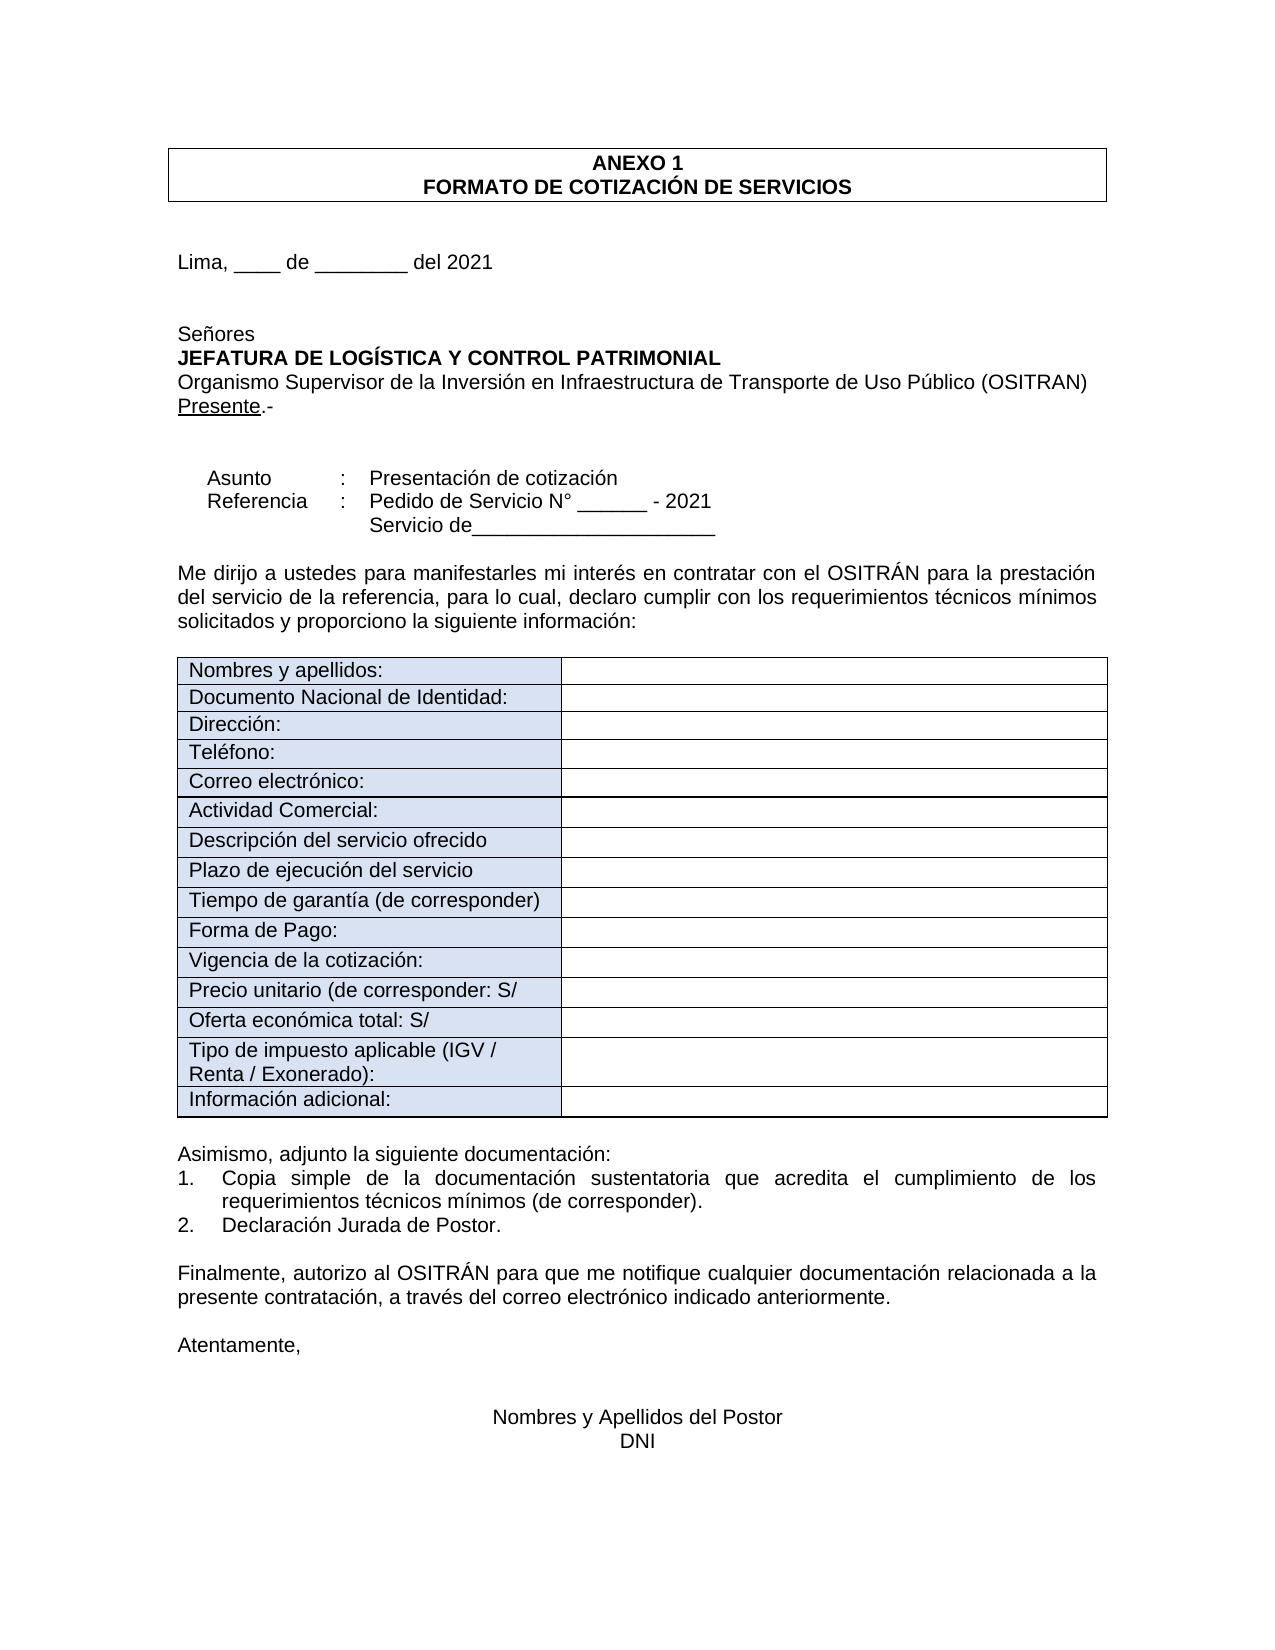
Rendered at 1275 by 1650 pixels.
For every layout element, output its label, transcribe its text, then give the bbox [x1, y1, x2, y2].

table_cell Tiempo de garantía (de corresponder) [178, 888, 561, 917]
list Me dirijo a ustedes para manifestarles mi interés en contratar con el OSITRÁN para la prestación del servicio de la referencia, para lo cual, declaro cumplir con los requerimientos técnicos mínimos solicitados y proporciono la siguiente información: [177, 561, 1098, 633]
table_cell Documento Nacional de Identidad: [178, 685, 561, 711]
table_cell Plazo de ejecución del servicio [178, 858, 561, 887]
table_cell [562, 712, 1107, 739]
table_cell [562, 798, 1107, 827]
table_cell [562, 858, 1107, 887]
table_cell [562, 1087, 1107, 1116]
text Asunto : Presentación de cotización [207, 465, 1098, 489]
table_cell Oferta económica total: S/ [178, 1008, 561, 1037]
list DNI [177, 1429, 1098, 1453]
table_cell [562, 888, 1107, 917]
table_cell Descripción del servicio ofrecido [178, 828, 561, 857]
table_cell Tipo de impuesto aplicable (IGV / Renta / Exonerado): [178, 1038, 561, 1086]
table_cell Forma de Pago: [178, 918, 561, 947]
text JEFATURA DE LOGÍSTICA Y CONTROL PATRIMONIAL [177, 346, 1098, 369]
table_cell [562, 769, 1107, 796]
text Referencia : Pedido de Servicio N° ______ - 2021 [207, 489, 1098, 513]
table_cell [562, 1038, 1107, 1086]
list FORMATO DE COTIZACIÓN DE SERVICIOS [169, 172, 1106, 201]
list Declaración Jurada de Postor. [177, 1213, 1098, 1237]
list Presente.- [177, 393, 1098, 417]
table_cell [562, 685, 1107, 711]
list Copia simple de la documentación sustentatoria que acredita el cumplimiento de los requerimientos técnicos mínimos (de corresponder). [177, 1165, 1098, 1213]
list Nombres y Apellidos del Postor [177, 1405, 1098, 1429]
text Servicio de_____________________ [369, 513, 1098, 537]
list ANEXO 1 [169, 149, 1106, 172]
table_cell [562, 740, 1107, 768]
table_cell Actividad Comercial: [178, 798, 561, 827]
table_cell Vigencia de la cotización: [178, 948, 561, 977]
list Finalmente, autorizo al OSITRÁN para que me notifique cualquier documentación relacionada a la presente contratación, a través del correo electrónico indicado anteriormente. [177, 1261, 1098, 1309]
list Asimismo, adjunto la siguiente documentación: [177, 1141, 1098, 1165]
text Señores [177, 322, 1098, 346]
table_cell [562, 948, 1107, 977]
list Atentamente, [177, 1333, 1098, 1357]
text Lima, ____ de ________ del 2021 [177, 250, 1098, 274]
table_cell [562, 828, 1107, 857]
table_cell [562, 1008, 1107, 1037]
table_header Nombres y apellidos: [178, 658, 561, 684]
table_cell [562, 918, 1107, 947]
table_cell Información adicional: [178, 1087, 561, 1116]
table_header [562, 658, 1107, 684]
table_cell Teléfono: [178, 740, 561, 768]
table_cell [562, 978, 1107, 1007]
table_cell Dirección: [178, 712, 561, 739]
table_cell Precio unitario (de corresponder: S/ [178, 978, 561, 1007]
table_cell Correo electrónico: [178, 769, 561, 796]
text Organismo Supervisor de la Inversión en Infraestructura de Transporte de Uso Público (OSITRAN) [177, 369, 1098, 393]
